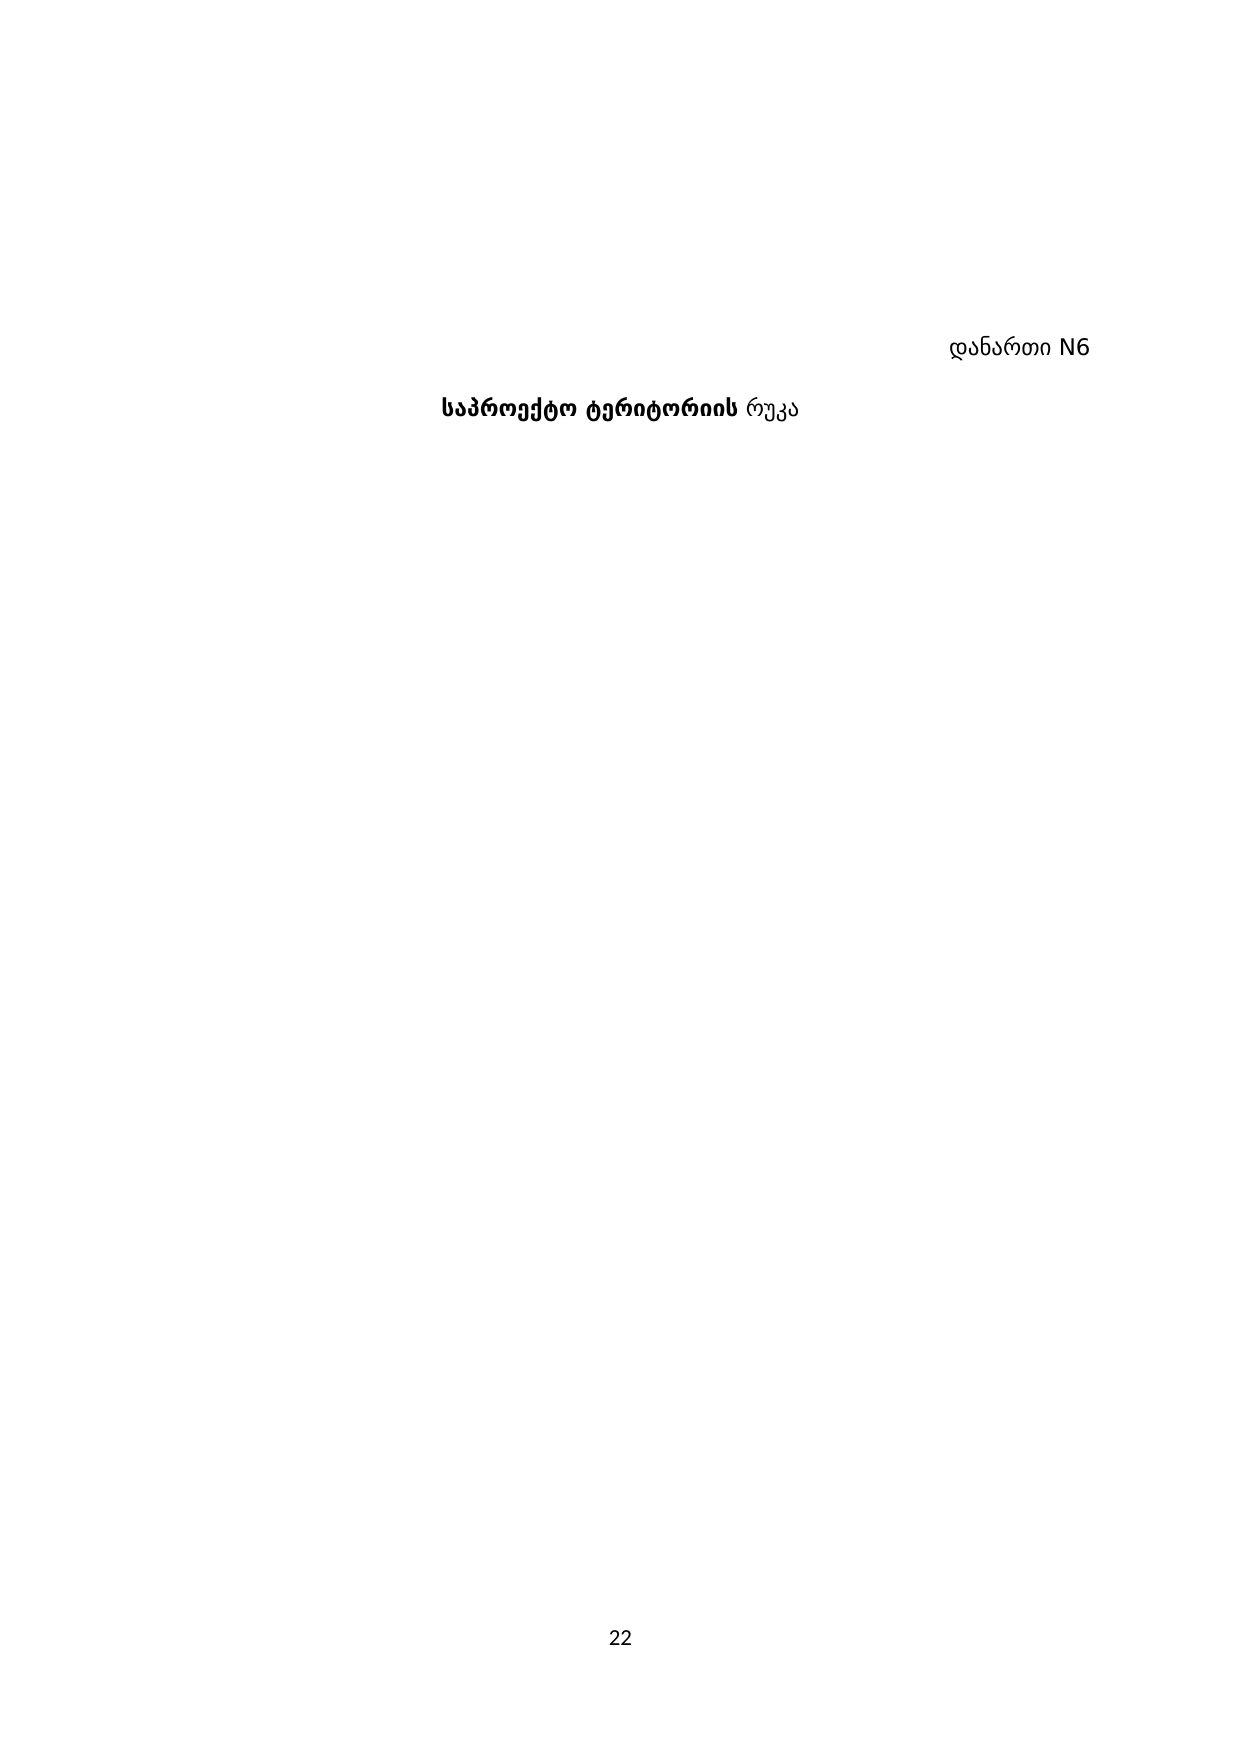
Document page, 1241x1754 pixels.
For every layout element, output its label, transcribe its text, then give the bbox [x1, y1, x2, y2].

text საპროექტო ტერიტორიის რუკა [150, 395, 1090, 422]
text დანართი N6 [150, 334, 1090, 360]
